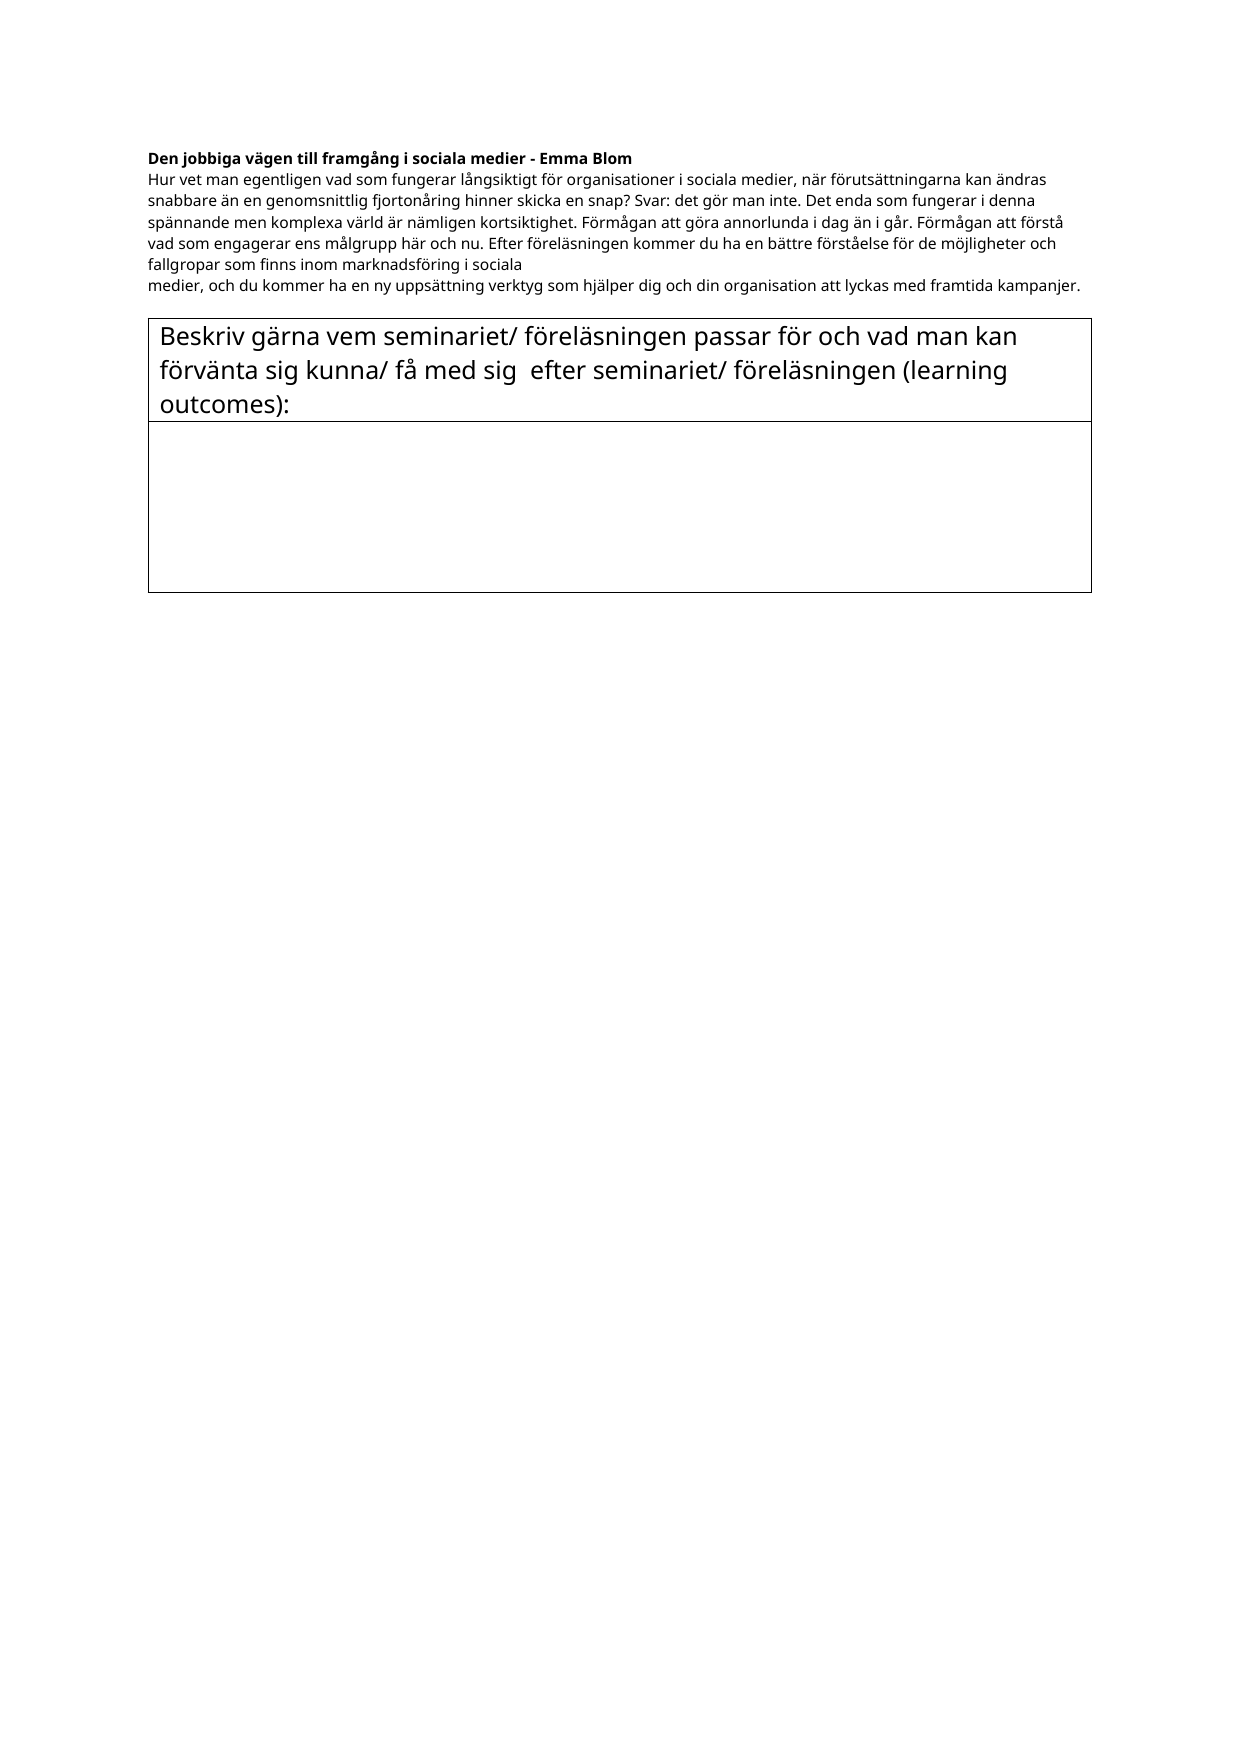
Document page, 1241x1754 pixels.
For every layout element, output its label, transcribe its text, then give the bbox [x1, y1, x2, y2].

table_header Beskriv gärna vem seminariet/ föreläsningen passar för och vad man kan förvänta sig kunna/ få med sig efter seminariet/ föreläsningen (learning outcomes): [149, 319, 1091, 421]
text Den jobbiga vägen till framgång i sociala medier - Emma Blom Hur vet man egentligen vad som fungerar långsiktigt för organisationer i sociala medier, när förutsättningarna kan ändras snabbare än en genomsnittlig fjortonåring hinner skicka en snap? Svar: det gör man inte. Det enda som fungerar i denna spännande men komplexa värld är nämligen kortsiktighet. Förmågan att göra annorlunda i dag än i går. Förmågan att förstå vad som engagerar ens målgrupp här och nu. Efter föreläsningen kommer du ha en bättre förståelse för de möjligheter och fallgropar som finns inom marknadsföring i sociala medier, och du kommer ha en ny uppsättning verktyg som hjälper dig och din organisation att lyckas med framtida kampanjer. [522, 148, 1093, 296]
table_cell [149, 422, 1091, 592]
